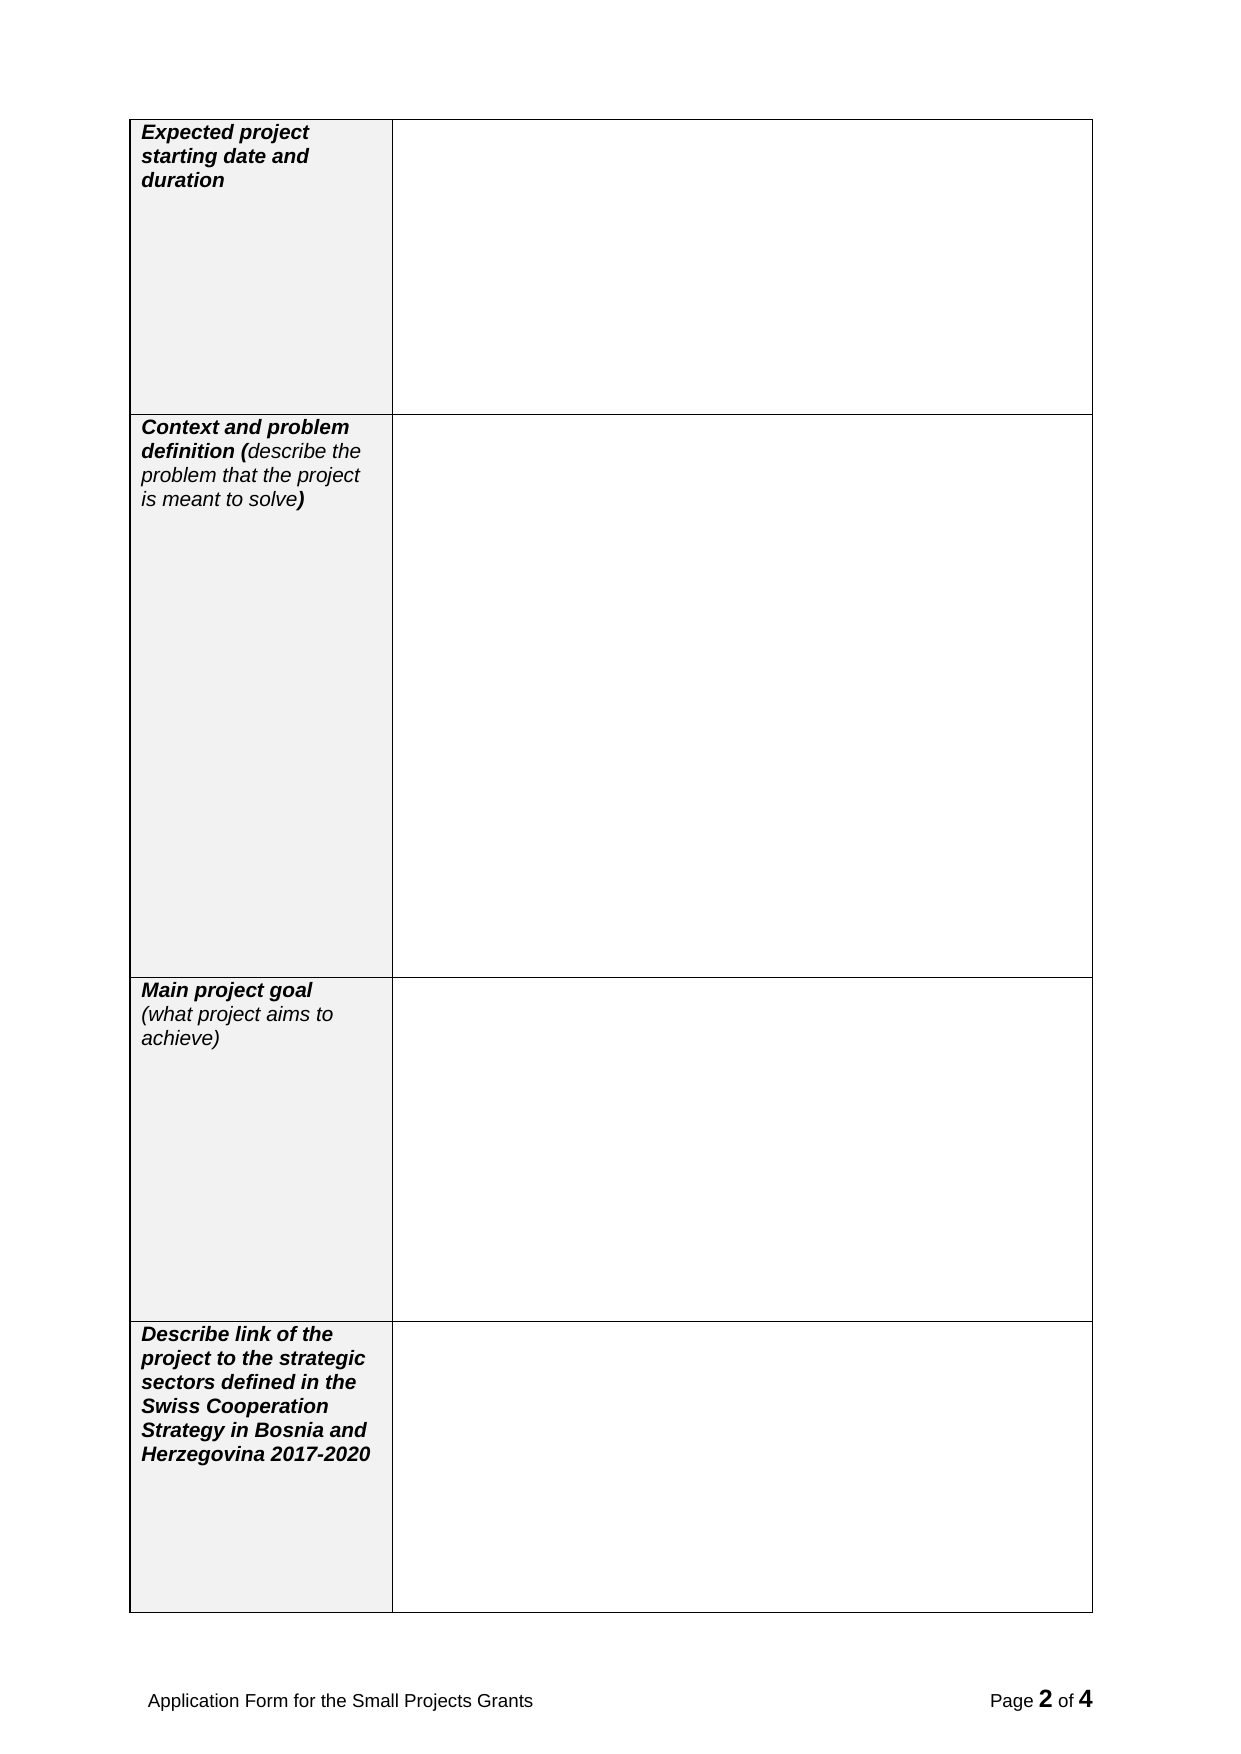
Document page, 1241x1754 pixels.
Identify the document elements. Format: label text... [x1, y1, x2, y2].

table_cell Describe link of the project to the strategic sectors defined in the Swiss Cooperation Strategy in Bosnia and Herzegovina 2017-2020 [131, 1322, 392, 1612]
table_cell Main project goal (what project aims to achieve) [131, 978, 392, 1321]
table_header Expected project starting date and duration [131, 120, 392, 414]
table_cell [393, 978, 1092, 1321]
table_header [393, 120, 1092, 414]
table_cell [393, 415, 1092, 977]
table_cell [393, 1322, 1092, 1612]
table_cell Context and problem definition (describe the problem that the project is meant to solve) [131, 415, 392, 977]
